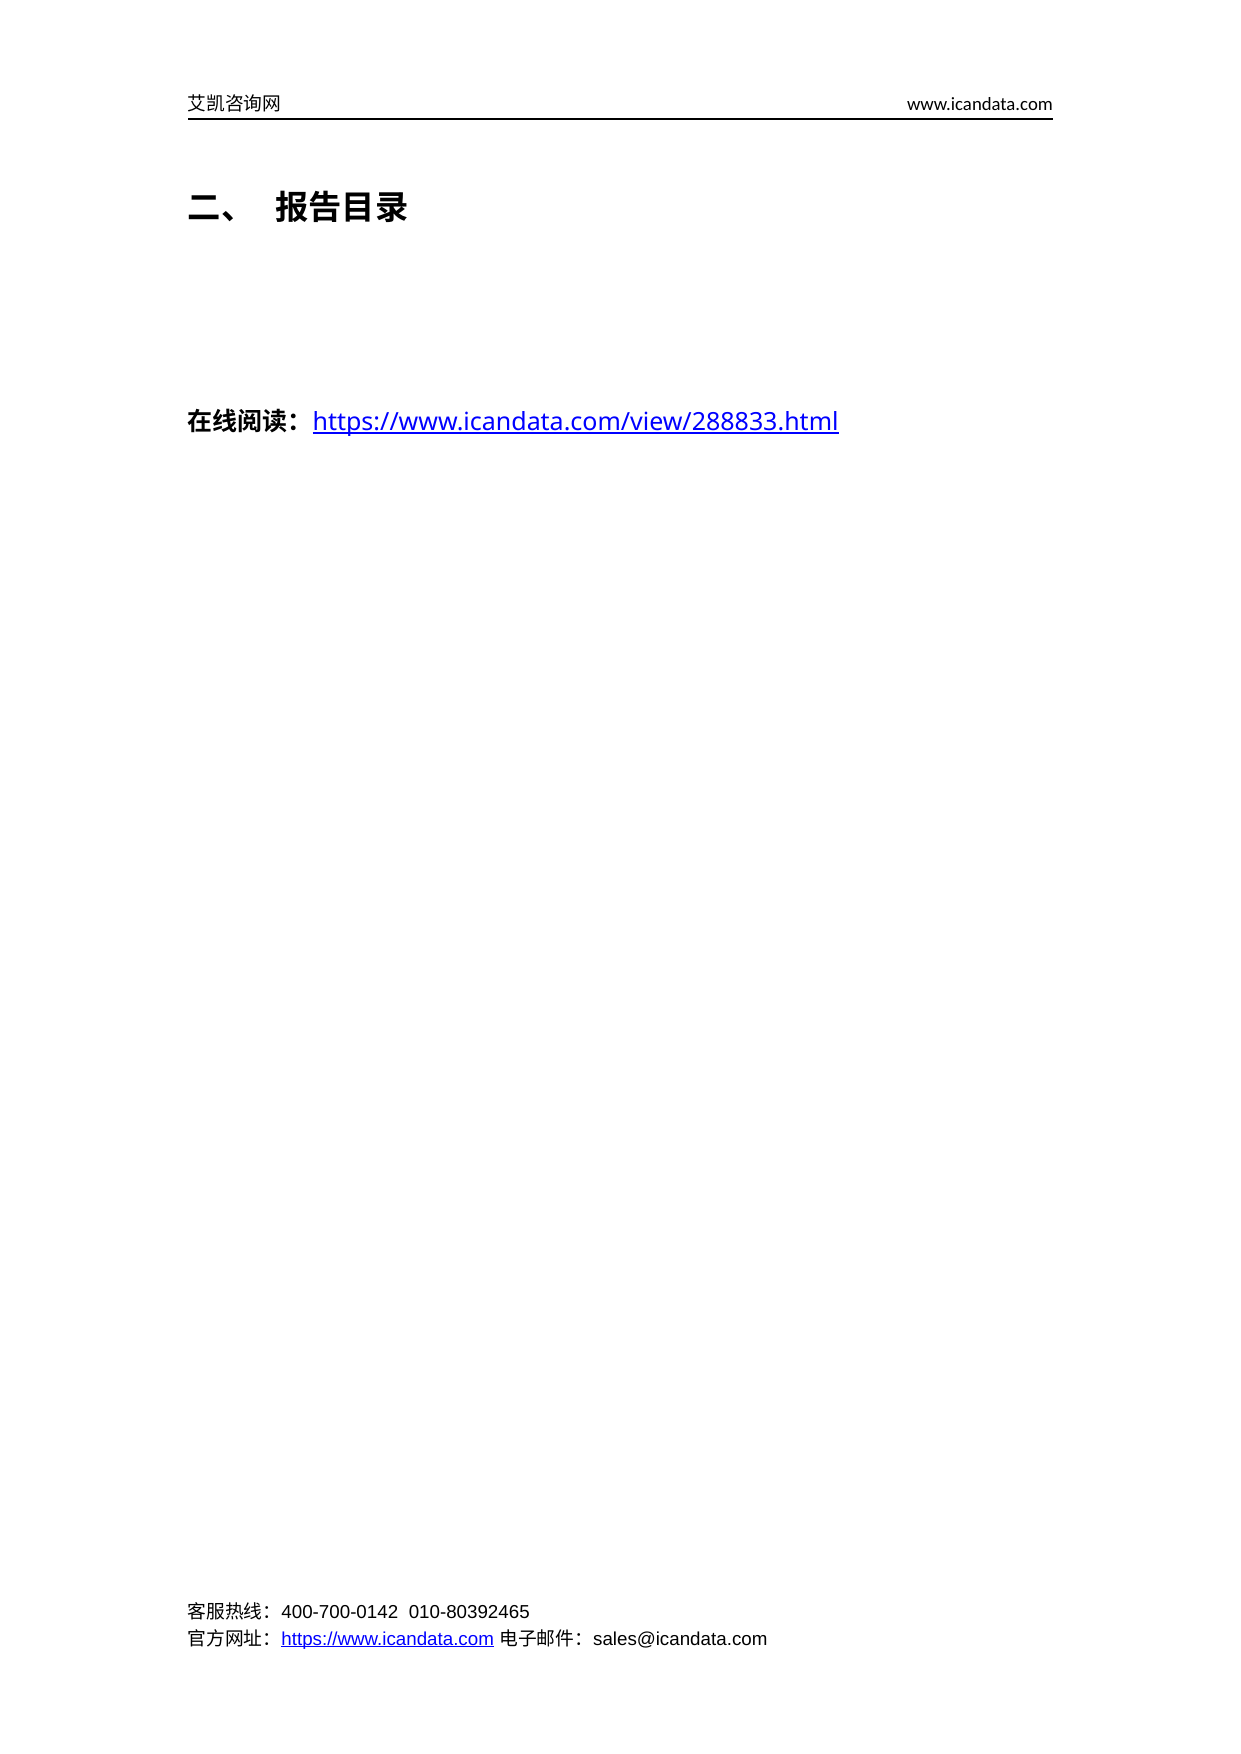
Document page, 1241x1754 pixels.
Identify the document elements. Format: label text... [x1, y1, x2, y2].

text 在线阅读：https://www.icandata.com/view/288833.html [187, 387, 1053, 452]
subtitle 报告目录 [187, 172, 1053, 237]
